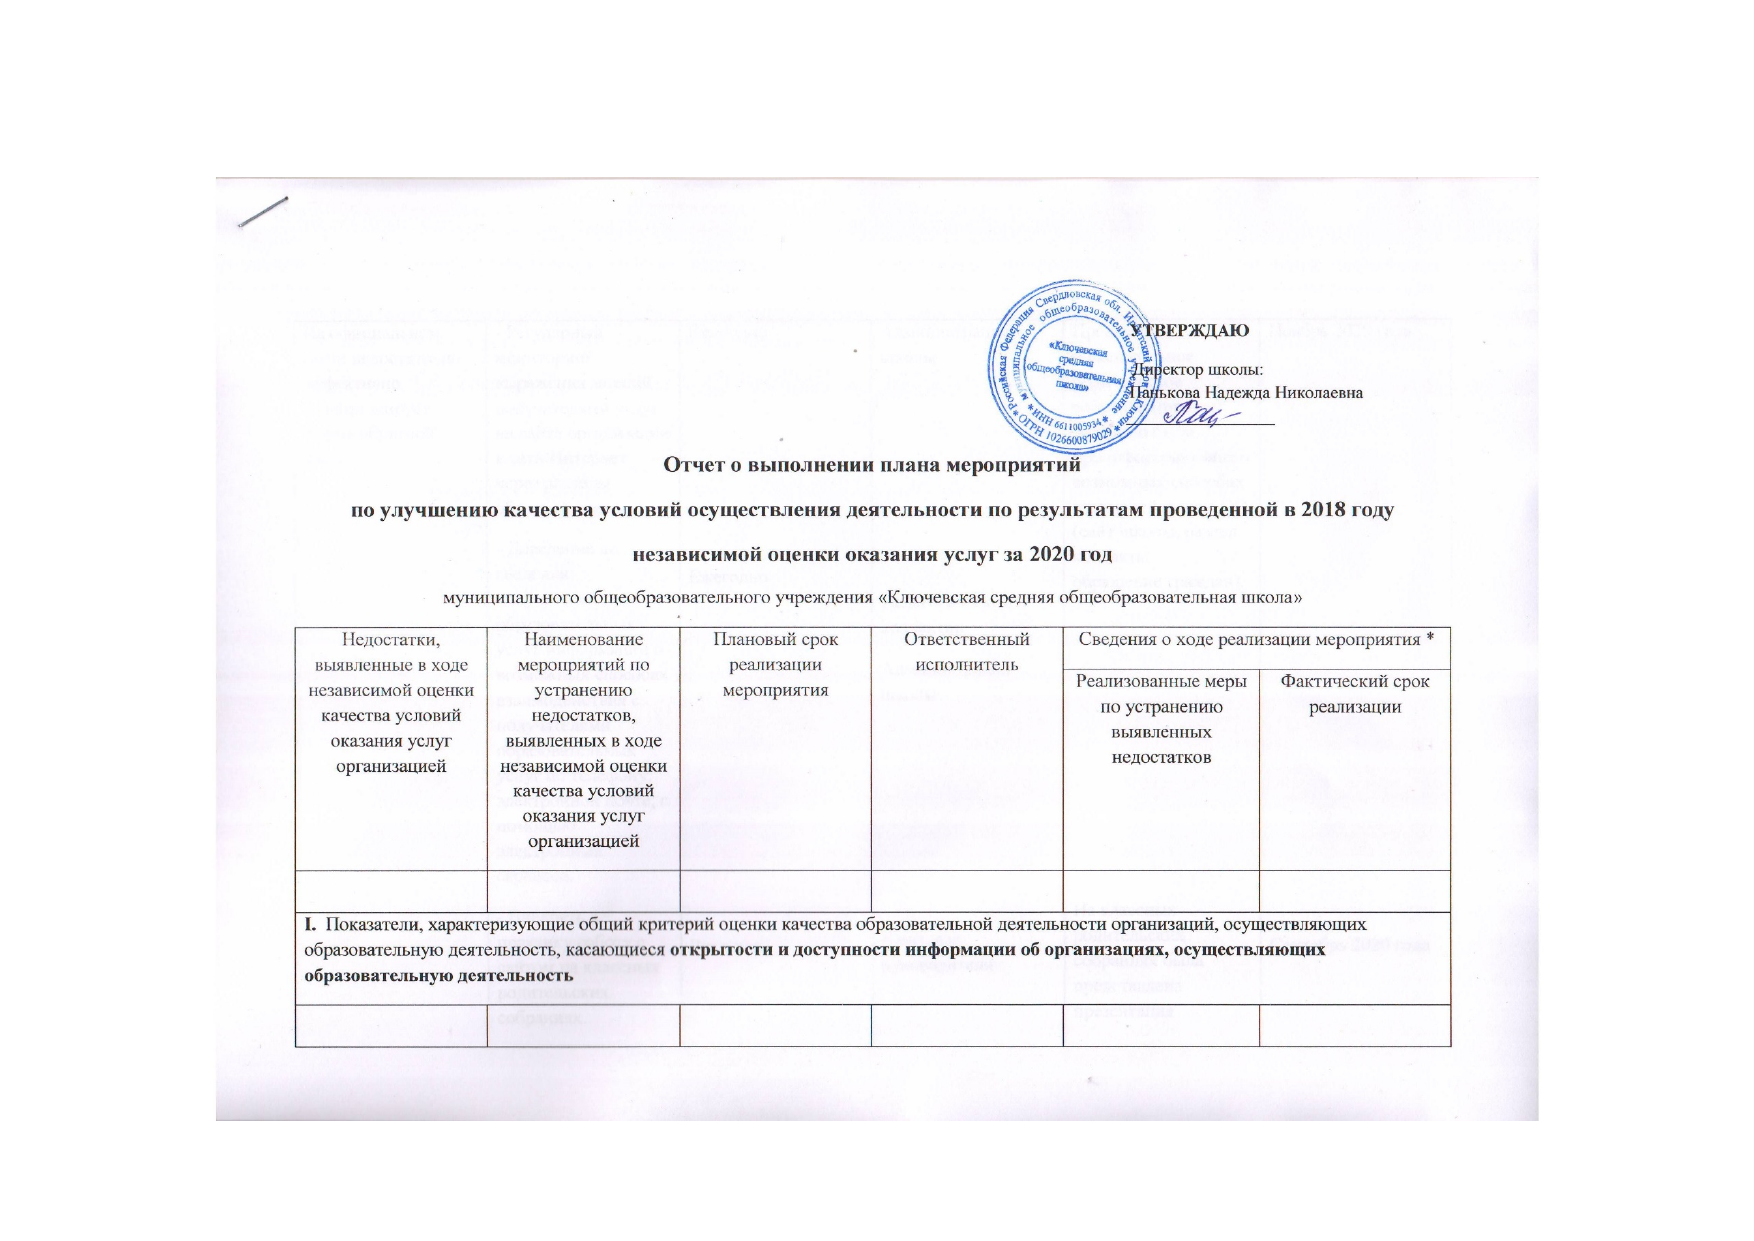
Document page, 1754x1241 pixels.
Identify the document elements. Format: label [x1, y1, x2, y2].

picture [209, 177, 1545, 1121]
